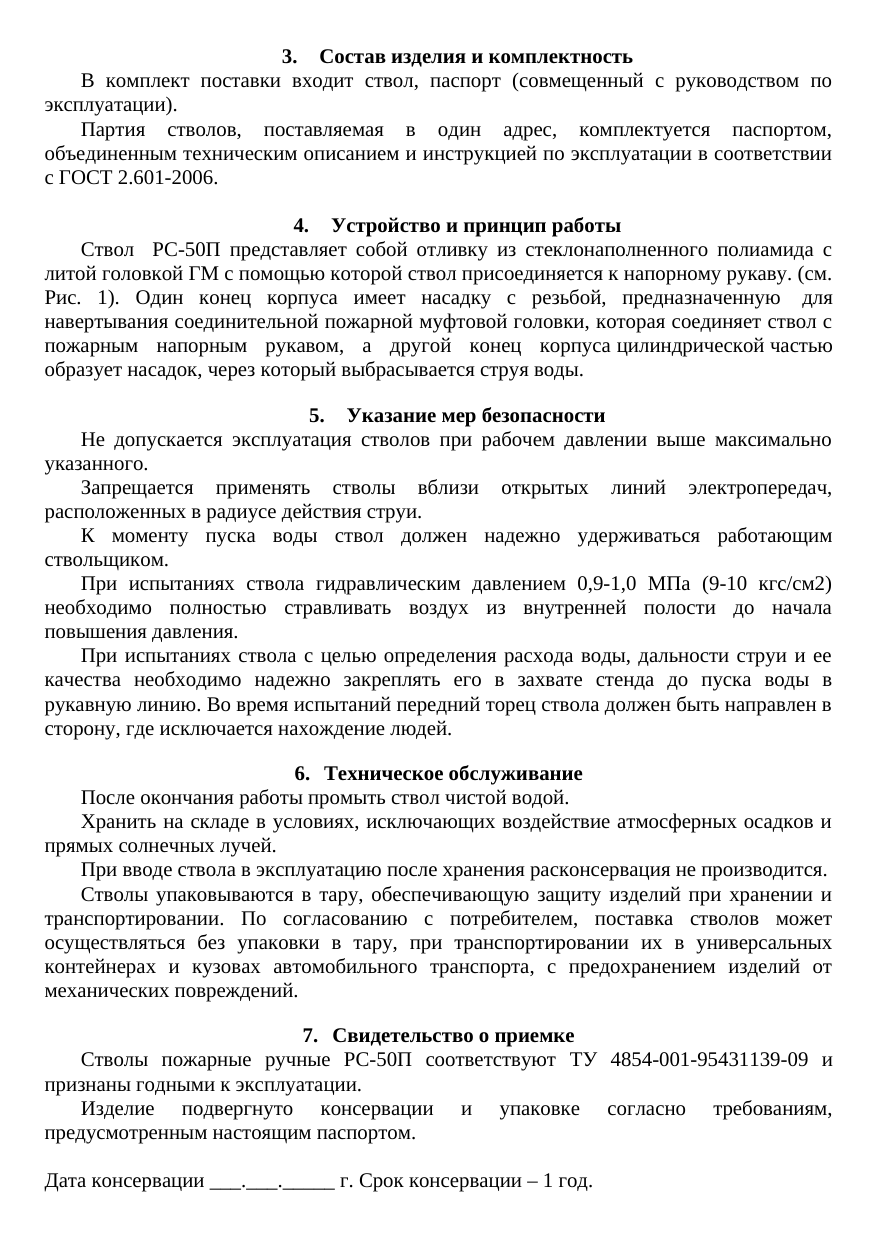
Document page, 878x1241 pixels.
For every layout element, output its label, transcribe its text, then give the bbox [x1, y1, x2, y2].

text Дата консервации ___.___._____ г. Срок консервации – 1 год. [44, 1168, 833, 1192]
list Техническое обслуживание [44, 761, 833, 785]
text В комплект поставки входит ствол, паспорт (совмещенный с руководством по эксплуатации). [44, 68, 833, 116]
text К моменту пуска воды ствол должен надежно удерживаться работающим ствольщиком. [44, 523, 833, 571]
text Запрещается применять стволы вблизи открытых линий электропередач, расположенных в радиусе действия струи. [44, 475, 833, 523]
list Устройство и принцип работы [82, 213, 833, 237]
list Состав изделия и комплектность [82, 44, 833, 68]
list Указание мер безопасности [82, 403, 833, 427]
text Не допускается эксплуатация стволов при рабочем давлении выше максимально указанного. [44, 427, 833, 475]
text После окончания работы промыть ствол чистой водой. [44, 785, 833, 809]
text Партия стволов, поставляемая в один адрес, комплектуется паспортом, объединенным техническим описанием и инструкцией по эксплуатации в соответствии с ГОСТ 2.601-2006. [44, 116, 833, 189]
text Стволы упаковываются в тару, обеспечивающую защиту изделий при хранении и транспортировании. По согласованию с потребителем, поставка стволов может осуществляться без упаковки в тару, при транспортировании их в универсальных контейнерах и кузовах автомобильного транспорта, с предохранением изделий от механических повреждений. [44, 881, 833, 1002]
text Ствол РС-50П представляет собой отливку из стеклонаполненного полиамида с литой головкой ГМ с помощью которой ствол присоединяется к напорному рукаву. (см. Рис. 1). Один конец корпуса имеет насадку с резьбой, предназначенную для навертывания соединительной пожарной муфтовой головки, которая соединяет ствол с пожарным напорным рукавом, а другой конец корпуса цилиндрической частью образует насадок, через который выбрасывается струя воды. [44, 237, 833, 381]
text При испытаниях ствола гидравлическим давлением 0,9-1,0 МПа (9-10 кгс/см2) необходимо полностью стравливать воздух из внутренней полости до начала повышения давления. [44, 571, 833, 643]
text Стволы пожарные ручные РС-50П соответствуют ТУ 4854-001-95431139-09 и признаны годными к эксплуатации. [44, 1047, 833, 1096]
text Хранить на складе в условиях, исключающих воздействие атмосферных осадков и прямых солнечных лучей. [44, 809, 833, 857]
text При вводе ствола в эксплуатацию после хранения расконсервация не производится. [44, 857, 833, 881]
list Свидетельство о приемке [44, 1023, 833, 1047]
text Изделие подвергнуто консервации и упаковке согласно требованиям, предусмотренным настоящим паспортом. [44, 1096, 833, 1144]
text При испытаниях ствола с целью определения расхода воды, дальности струи и ее качества необходимо надежно закреплять его в захвате стенда до пуска воды в рукавную линию. Во время испытаний передний торец ствола должен быть направлен в сторону, где исключается нахождение людей. [44, 643, 833, 739]
